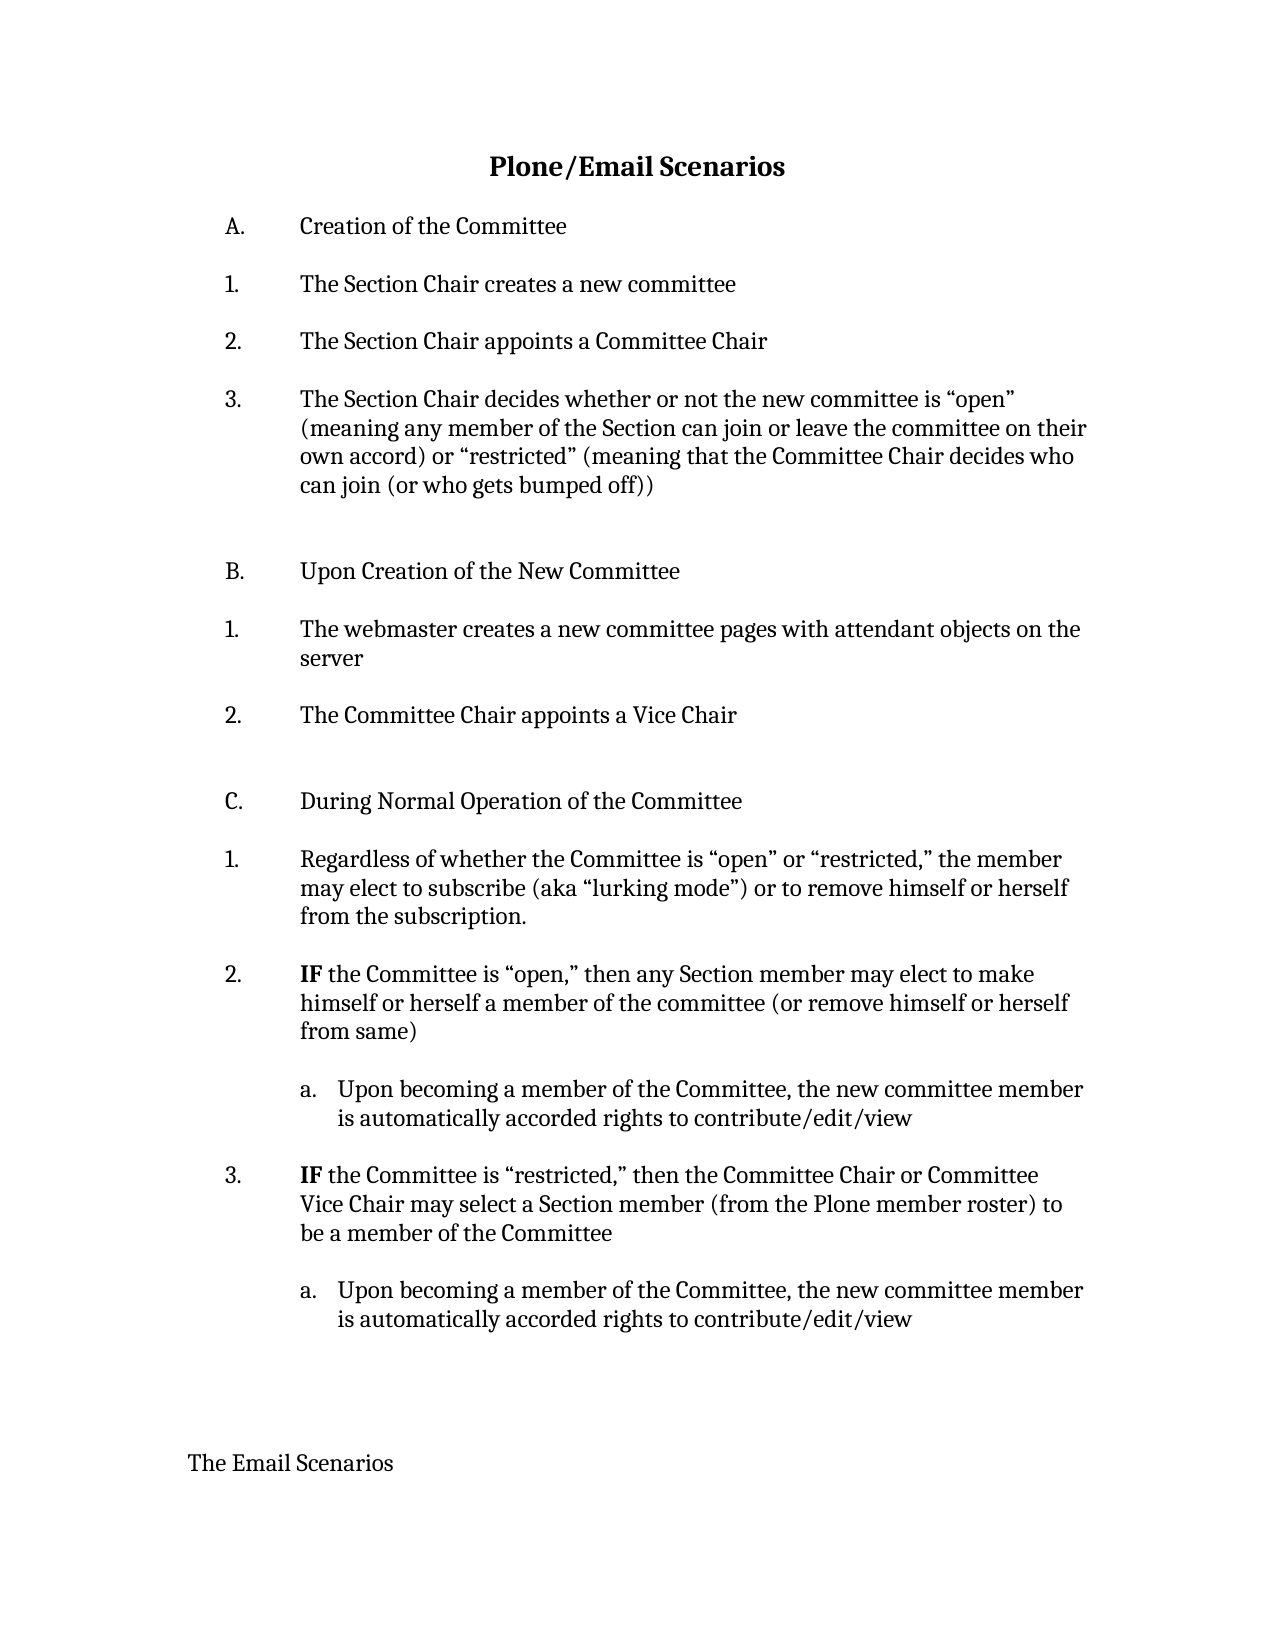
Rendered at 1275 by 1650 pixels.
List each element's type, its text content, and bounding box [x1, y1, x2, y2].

text The Email Scenarios [187, 1448, 1087, 1477]
list IF the Committee is “open,” then any Section member may elect to make himself or herself a member of the committee (or remove himself or herself from same) [225, 960, 1087, 1046]
list Upon becoming a member of the Committee, the new committee member is automatically accorded rights to contribute/edit/view [300, 1276, 1087, 1333]
list The Section Chair appoints a Committee Chair [225, 327, 1087, 356]
list Upon becoming a member of the Committee, the new committee member is automatically accorded rights to contribute/edit/view [300, 1075, 1087, 1132]
list The Section Chair decides whether or not the new committee is “open” (meaning any member of the Section can join or leave the committee on their own accord) or “restricted” (meaning that the Committee Chair decides who can join (or who gets bumped off)) [225, 385, 1087, 500]
list The webmaster creates a new committee pages with attendant objects on the server [225, 615, 1087, 672]
list The Section Chair creates a new committee [225, 270, 1087, 298]
list During Normal Operation of the Committee [225, 787, 1087, 816]
list The Committee Chair appoints a Vice Chair [225, 701, 1087, 730]
list Upon Creation of the New Committee [225, 557, 1087, 586]
text Plone/Email Scenarios [187, 150, 1087, 183]
list IF the Committee is “restricted,” then the Committee Chair or Committee Vice Chair may select a Section member (from the Plone member roster) to be a member of the Committee [225, 1161, 1087, 1247]
list Regardless of whether the Committee is “open” or “restricted,” the member may elect to subscribe (aka “lurking mode”) or to remove himself or herself from the subscription. [225, 845, 1087, 931]
list Creation of the Committee [225, 212, 1087, 241]
